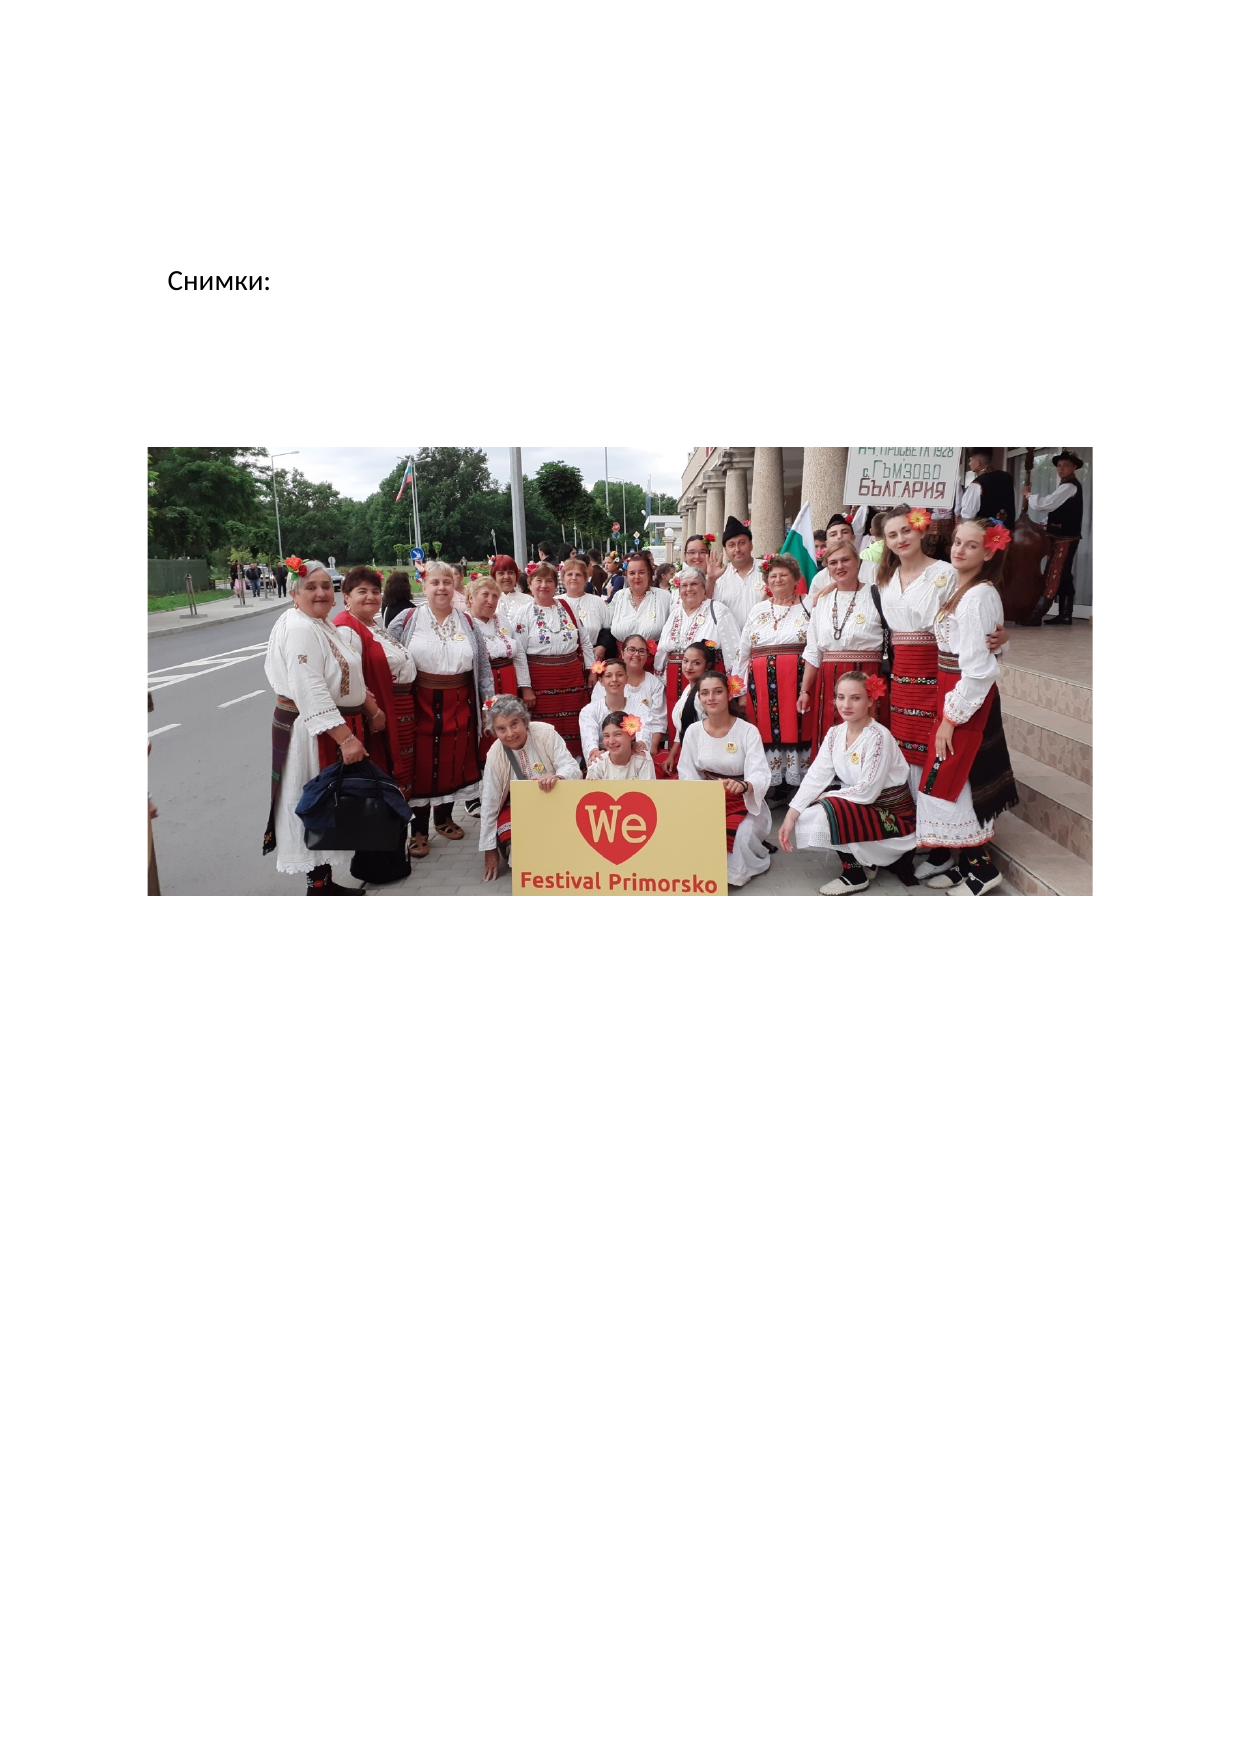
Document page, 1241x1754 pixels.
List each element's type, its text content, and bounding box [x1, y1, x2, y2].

picture [147, 447, 1093, 896]
text Снимки: [148, 262, 1093, 298]
